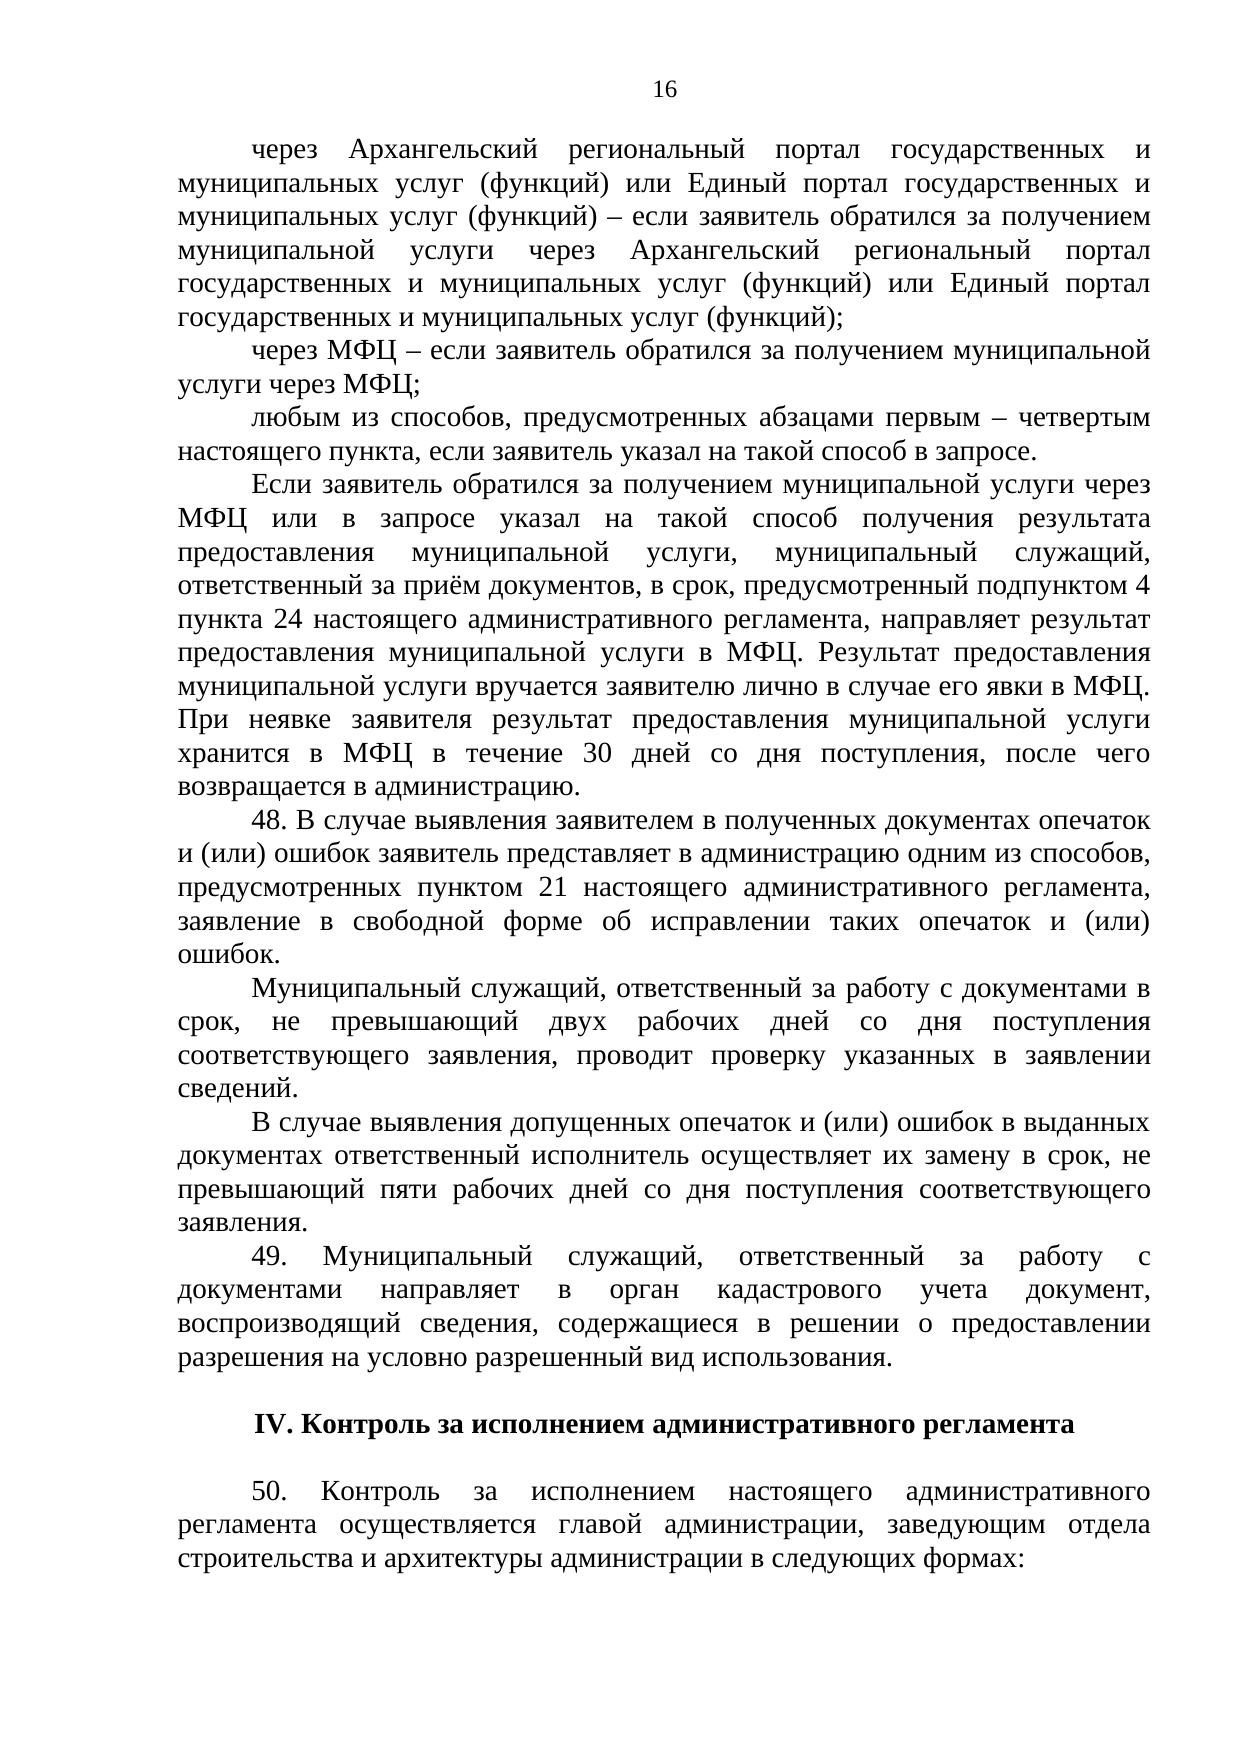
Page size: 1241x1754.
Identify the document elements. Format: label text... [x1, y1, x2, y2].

list 50. Контроль за исполнением настоящего административного регламента осуществляется главой администрации, заведующим отдела строительства и архитектуры администрации в следующих формах: [177, 1473, 1152, 1573]
text через Архангельский региональный портал государственных и муниципальных услуг (функций) или Единый портал государственных и муниципальных услуг (функций) – если заявитель обратился за получением муниципальной услуги через Архангельский региональный портал государственных и муниципальных услуг (функций) или Единый портал государственных и муниципальных услуг (функций); [177, 131, 1152, 332]
text В случае выявления допущенных опечаток и (или) ошибок в выданных документах ответственный исполнитель осуществляет их замену в срок, не превышающий пяти рабочих дней со дня поступления соответствующего заявления. [177, 1104, 1152, 1238]
list любым из способов, предусмотренных абзацами первым – четвертым настоящего пункта, если заявитель указал на такой способ в запросе. [177, 399, 1152, 467]
text через МФЦ – если заявитель обратился за получением муниципальной услуги через МФЦ; [177, 332, 1152, 399]
text Муниципальный служащий, ответственный за работу с документами в срок, не превышающий двух рабочих дней со дня поступления соответствующего заявления, проводит проверку указанных в заявлении сведений. [177, 970, 1152, 1104]
text IV. Контроль за исполнением административного регламента [177, 1406, 1152, 1439]
list Если заявитель обратился за получением муниципальной услуги через МФЦ или в запросе указал на такой способ получения результата предоставления муниципальной услуги, муниципальный служащий, ответственный за приём документов, в срок, предусмотренный подпунктом 4 пункта 24 настоящего административного регламента, направляет результат предоставления муниципальной услуги в МФЦ. Результат предоставления муниципальной услуги вручается заявителю лично в случае его явки в МФЦ. При неявке заявителя результат предоставления муниципальной услуги хранится в МФЦ в течение 30 дней со дня поступления, после чего возвращается в администрацию. [177, 467, 1152, 802]
text 49. Муниципальный служащий, ответственный за работу с документами направляет в орган кадастрового учета документ, воспроизводящий сведения, содержащиеся в решении о предоставлении разрешения на условно разрешенный вид использования. [177, 1238, 1152, 1372]
list 48. В случае выявления заявителем в полученных документах опечаток и (или) ошибок заявитель представляет в администрацию одним из способов, предусмотренных пунктом 21 настоящего административного регламента, заявление в свободной форме об исправлении таких опечаток и (или) ошибок. [177, 802, 1152, 970]
